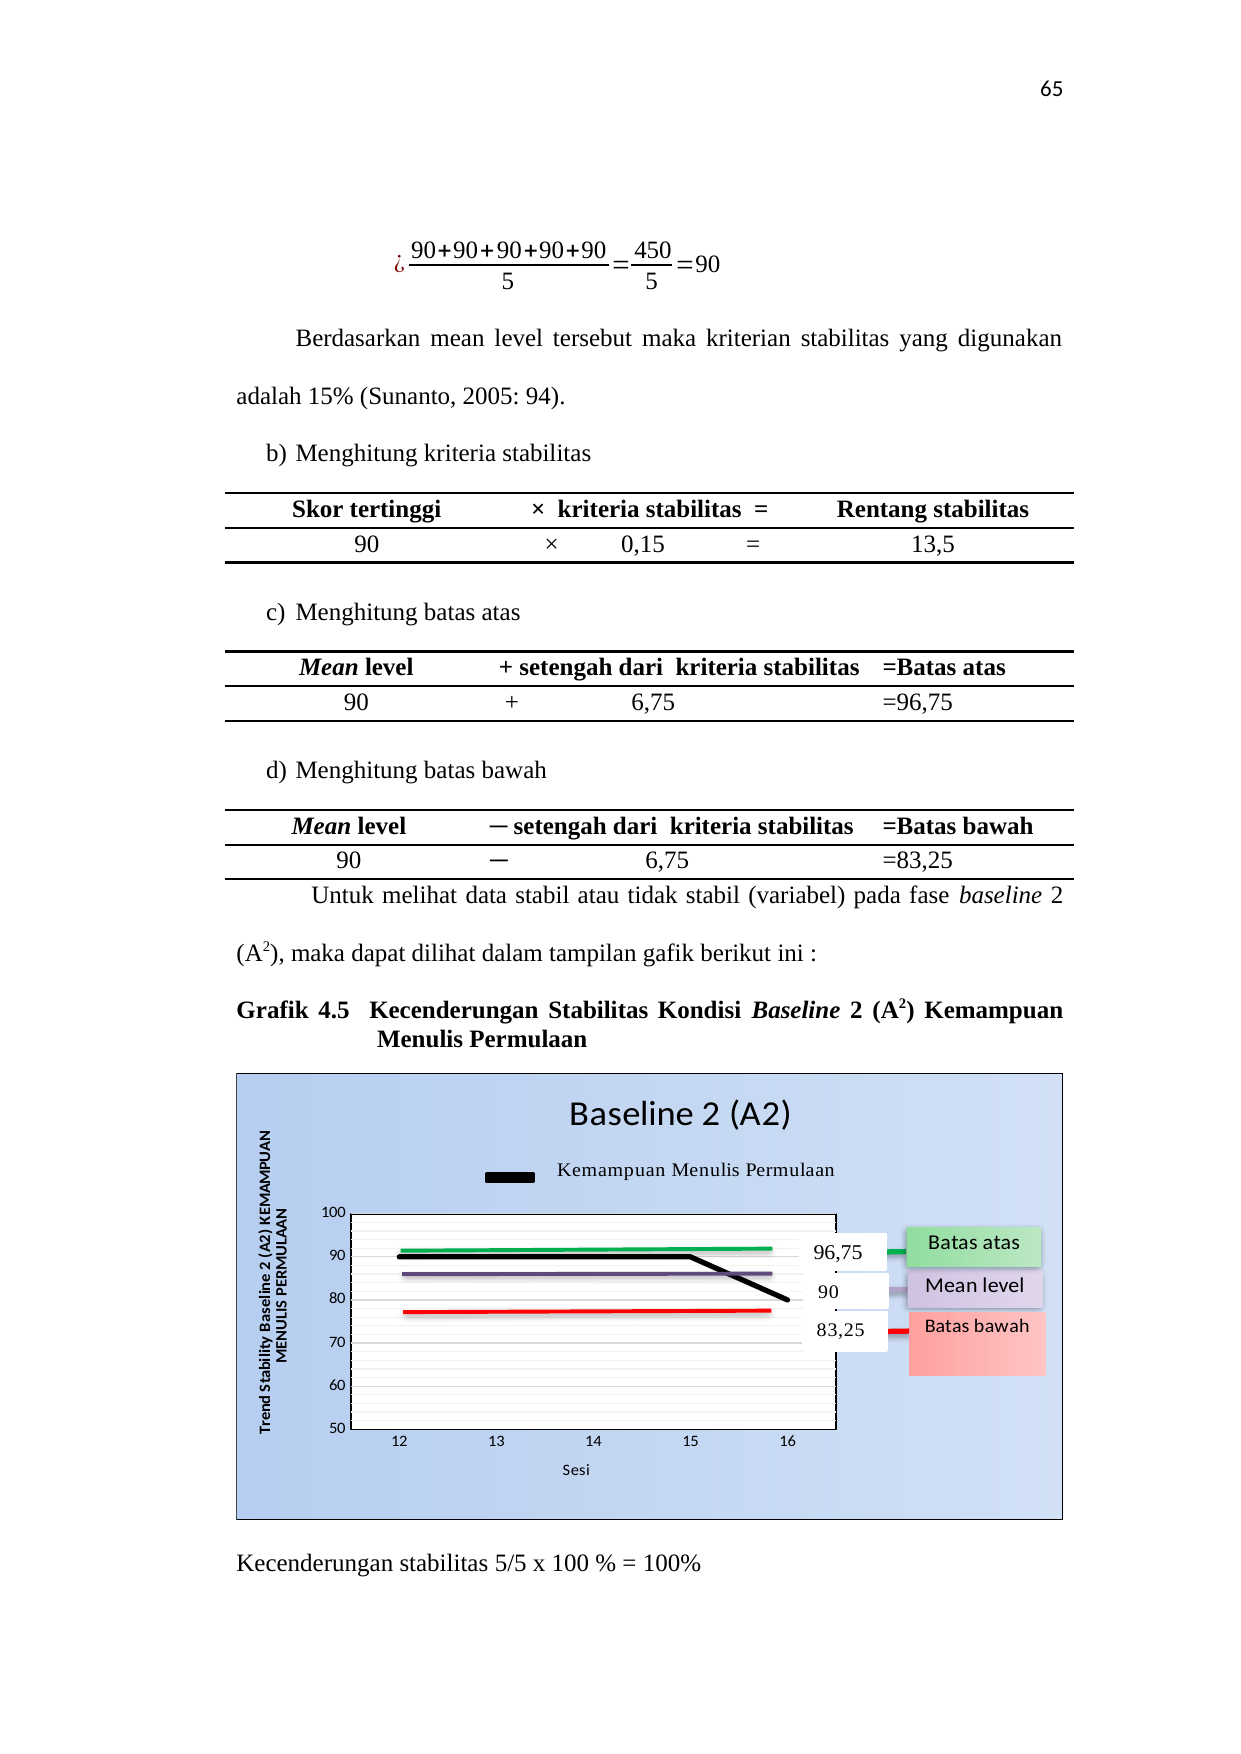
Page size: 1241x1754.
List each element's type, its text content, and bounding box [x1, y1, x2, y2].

table_cell + 6,75 [487, 687, 871, 720]
table_header Skor tertinggi [225, 494, 508, 527]
table_header =Batas atas [871, 653, 1074, 685]
text Berdasarkan mean level tersebut maka kriterian stabilitas yang digunakan adalah 15% (Sunanto, 2005: 94). [236, 323, 1063, 409]
table_cell ─ 6,75 [473, 846, 871, 878]
list Menghitung batas atas [266, 597, 1063, 625]
table_header Rentang stabilitas [791, 494, 1074, 527]
table_cell =96,75 [871, 687, 1074, 720]
table_cell 90 [225, 687, 487, 720]
text Untuk melihat data stabil atau tidak stabil (variabel) pada fase baseline 2 (A2), maka dapat dilihat dalam tampilan gafik berikut ini : [236, 880, 1063, 966]
table_header Mean level [225, 811, 472, 843]
table_cell 90 [225, 846, 472, 878]
table_header ─ setengah dari kriteria stabilitas [473, 811, 871, 843]
table_header × kriteria stabilitas = [508, 494, 791, 527]
table_header Mean level [225, 653, 487, 685]
table_cell 90 [225, 529, 508, 561]
table_header + setengah dari kriteria stabilitas [487, 653, 871, 685]
list Menghitung kriteria stabilitas [266, 438, 1063, 467]
text Grafik 4.5 Kecenderungan Stabilitas Kondisi Baseline 2 (A2) Kemampuan Menulis Permulaan [236, 995, 1063, 1053]
table_header =Batas bawah [871, 811, 1074, 843]
table_cell 13,5 [791, 529, 1074, 561]
list Menghitung batas bawah [266, 755, 1063, 784]
table_cell =83,25 [871, 846, 1074, 878]
table_cell × 0,15 = [508, 529, 791, 561]
text Kecenderungan stabilitas 5/5 x 100 % = 100% [236, 1520, 1063, 1577]
